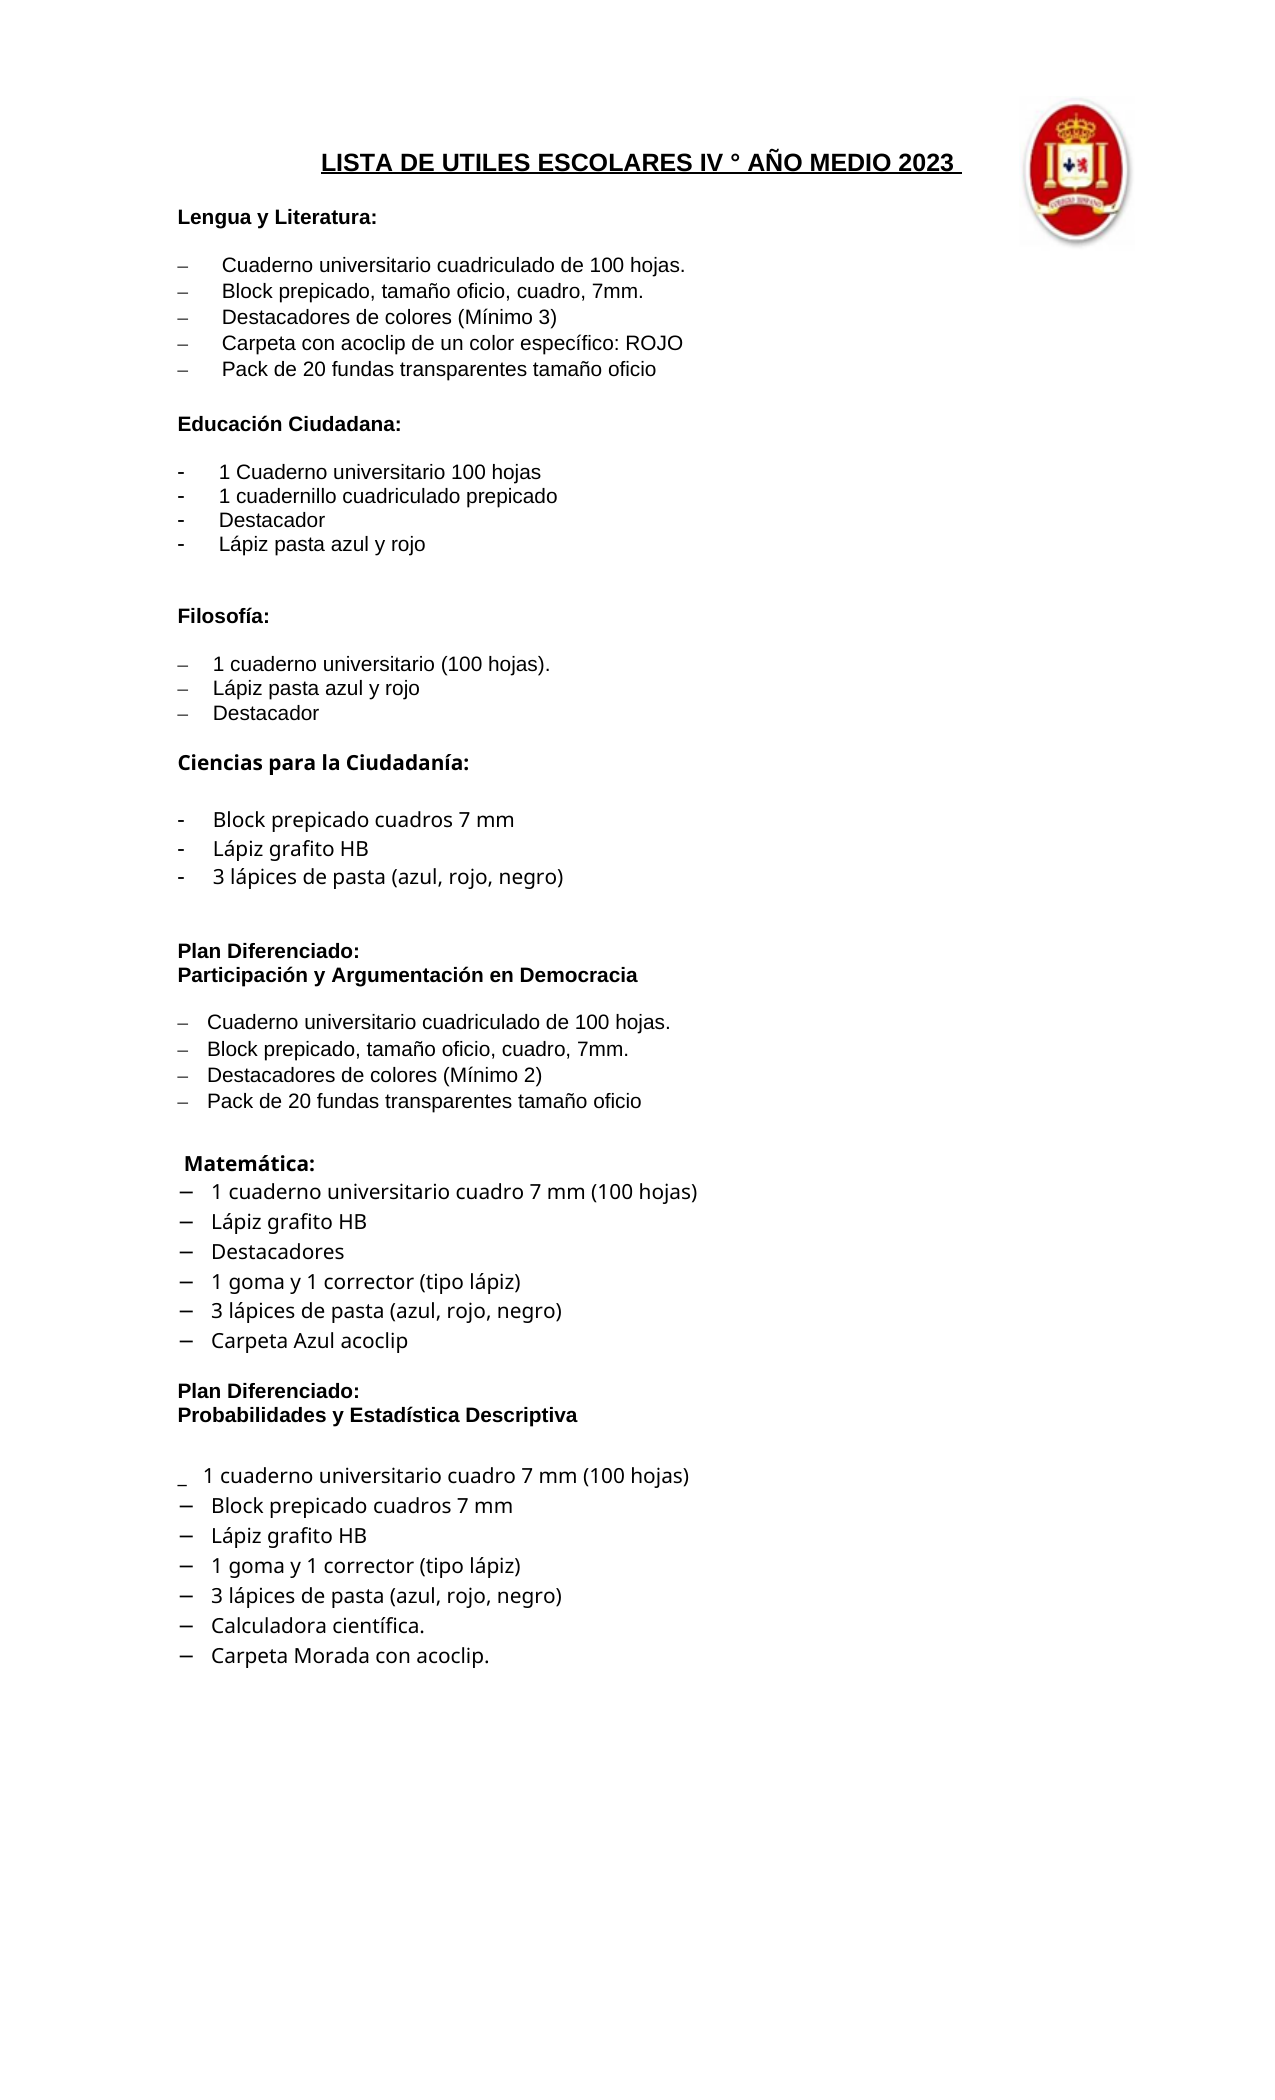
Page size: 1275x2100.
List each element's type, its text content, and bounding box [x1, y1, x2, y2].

text − Lápiz grafito HB [177, 1521, 1098, 1549]
text − 1 goma y 1 corrector (tipo lápiz) [177, 1551, 1098, 1579]
list 1 Cuaderno universitario 100 hojas [177, 460, 1098, 484]
list Cuaderno universitario cuadriculado de 100 hojas. [177, 253, 1098, 277]
list Lápiz pasta azul y rojo [177, 676, 1098, 700]
picture [1019, 96, 1135, 251]
list 1 cuaderno universitario (100 hojas). [177, 652, 1098, 676]
list 3 lápices de pasta (azul, rojo, negro) [177, 862, 1098, 891]
list Block prepicado, tamaño oficio, cuadro, 7mm. [177, 279, 1098, 303]
text − 3 lápices de pasta (azul, rojo, negro) [177, 1581, 1098, 1609]
list Lápiz pasta azul y rojo [177, 532, 1098, 556]
text − Carpeta Morada con acoclip. [177, 1641, 1098, 1669]
text − 1 goma y 1 corrector (tipo lápiz) [177, 1267, 1098, 1295]
list Pack de 20 fundas transparentes tamaño oficio [177, 357, 1098, 381]
text LISTA DE UTILES ESCOLARES IV ° AÑO MEDIO 2023 [177, 148, 1019, 176]
text − Carpeta Azul acoclip [177, 1327, 1098, 1355]
text − 1 cuaderno universitario cuadro 7 mm (100 hojas) [177, 1177, 1098, 1206]
list 1 cuadernillo cuadriculado prepicado [177, 484, 1098, 508]
list Carpeta con acoclip de un color específico: ROJO [177, 331, 1098, 355]
text Probabilidades y Estadística Descriptiva [177, 1403, 1098, 1427]
text − Lápiz grafito HB [177, 1207, 1098, 1235]
list Destacadores de colores (Mínimo 2) [177, 1062, 1098, 1087]
list Destacadores de colores (Mínimo 3) [177, 305, 1098, 329]
list Block prepicado cuadros 7 mm [177, 805, 1098, 834]
list Pack de 20 fundas transparentes tamaño oficio [177, 1088, 1098, 1113]
list Block prepicado, tamaño oficio, cuadro, 7mm. [177, 1036, 1098, 1061]
text − Destacadores [177, 1237, 1098, 1265]
text Plan Diferenciado: [177, 938, 1098, 962]
list Destacador [177, 508, 1098, 532]
text Educación Ciudadana: [177, 412, 1098, 436]
text − Block prepicado cuadros 7 mm [177, 1491, 1098, 1519]
text Matemática: [177, 1149, 1098, 1177]
list Destacador [177, 700, 1098, 724]
text Participación y Argumentación en Democracia [177, 962, 1098, 986]
text Ciencias para la Ciudadanía: [177, 748, 1098, 777]
text Filosofía: [177, 604, 1098, 628]
list Cuaderno universitario cuadriculado de 100 hojas. [177, 1010, 1098, 1034]
text _ 1 cuaderno universitario cuadro 7 mm (100 hojas) [177, 1461, 1098, 1489]
text − 3 lápices de pasta (azul, rojo, negro) [177, 1297, 1098, 1325]
text Lengua y Literatura: [177, 205, 1019, 229]
text Plan Diferenciado: [177, 1379, 1098, 1403]
text − Calculadora científica. [177, 1611, 1098, 1639]
list Lápiz grafito HB [177, 834, 1098, 862]
